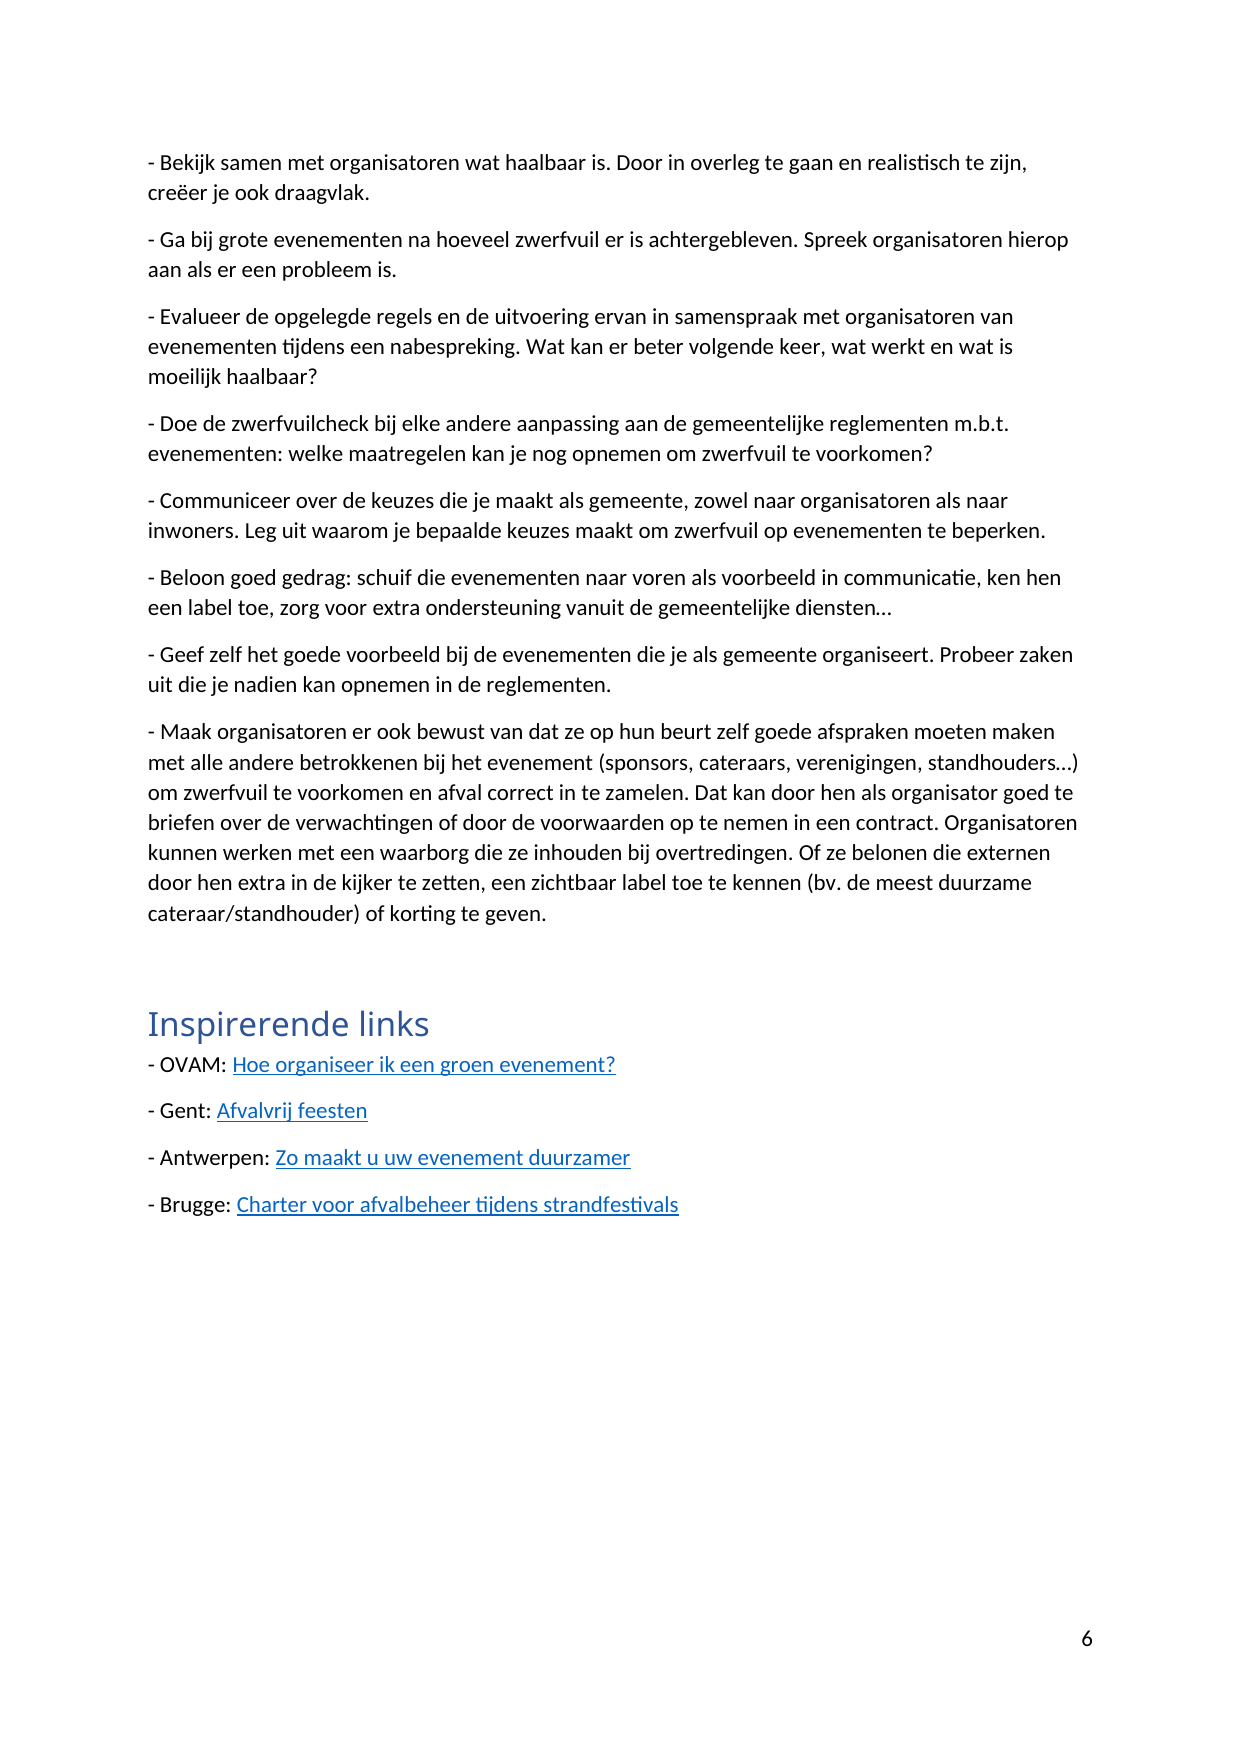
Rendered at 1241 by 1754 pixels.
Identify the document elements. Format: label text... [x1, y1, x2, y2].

text - Maak organisatoren er ook bewust van dat ze op hun beurt zelf goede afspraken moeten maken met alle andere betrokkenen bij het evenement (sponsors, cateraars, verenigingen, standhouders…) om zwerfvuil te voorkomen en afval correct in te zamelen. Dat kan door hen als organisator goed te briefen over de verwachtingen of door de voorwaarden op te nemen in een contract. Organisatoren kunnen werken met een waarborg die ze inhouden bij overtredingen. Of ze belonen die externen door hen extra in de kijker te zetten, een zichtbaar label toe te kennen (bv. de meest duurzame cateraar/standhouder) of korting te geven. [148, 717, 1093, 927]
subtitle Inspirerende links [148, 1001, 1093, 1046]
text - Bekijk samen met organisatoren wat haalbaar is. Door in overleg te gaan en realistisch te zijn, creëer je ook draagvlak. [148, 148, 1093, 206]
text - Gent: Afvalvrij feesten [148, 1097, 1093, 1124]
text - Evalueer de opgelegde regels en de uitvoering ervan in samenspraak met organisatoren van evenementen tijdens een nabespreking. Wat kan er beter volgende keer, wat werkt en wat is moeilijk haalbaar? [148, 302, 1093, 390]
text - Beloon goed gedrag: schuif die evenementen naar voren als voorbeeld in communicatie, ken hen een label toe, zorg voor extra ondersteuning vanuit de gemeentelijke diensten… [148, 563, 1093, 621]
text - OVAM: Hoe organiseer ik een groen evenement? [148, 1050, 1093, 1078]
text - Doe de zwerfvuilcheck bij elke andere aanpassing aan de gemeentelijke reglementen m.b.t. evenementen: welke maatregelen kan je nog opnemen om zwerfvuil te voorkomen? [148, 409, 1093, 467]
text - Brugge: Charter voor afvalbeheer tijdens strandfestivals [148, 1190, 1093, 1218]
text - Geef zelf het goede voorbeeld bij de evenementen die je als gemeente organiseert. Probeer zaken uit die je nadien kan opnemen in de reglementen. [148, 640, 1093, 698]
text - Ga bij grote evenementen na hoeveel zwerfvuil er is achtergebleven. Spreek organisatoren hierop aan als er een probleem is. [148, 225, 1093, 283]
text - Communiceer over de keuzes die je maakt als gemeente, zowel naar organisatoren als naar inwoners. Leg uit waarom je bepaalde keuzes maakt om zwerfvuil op evenementen te beperken. [148, 486, 1093, 544]
text - Antwerpen: Zo maakt u uw evenement duurzamer [148, 1143, 1093, 1171]
